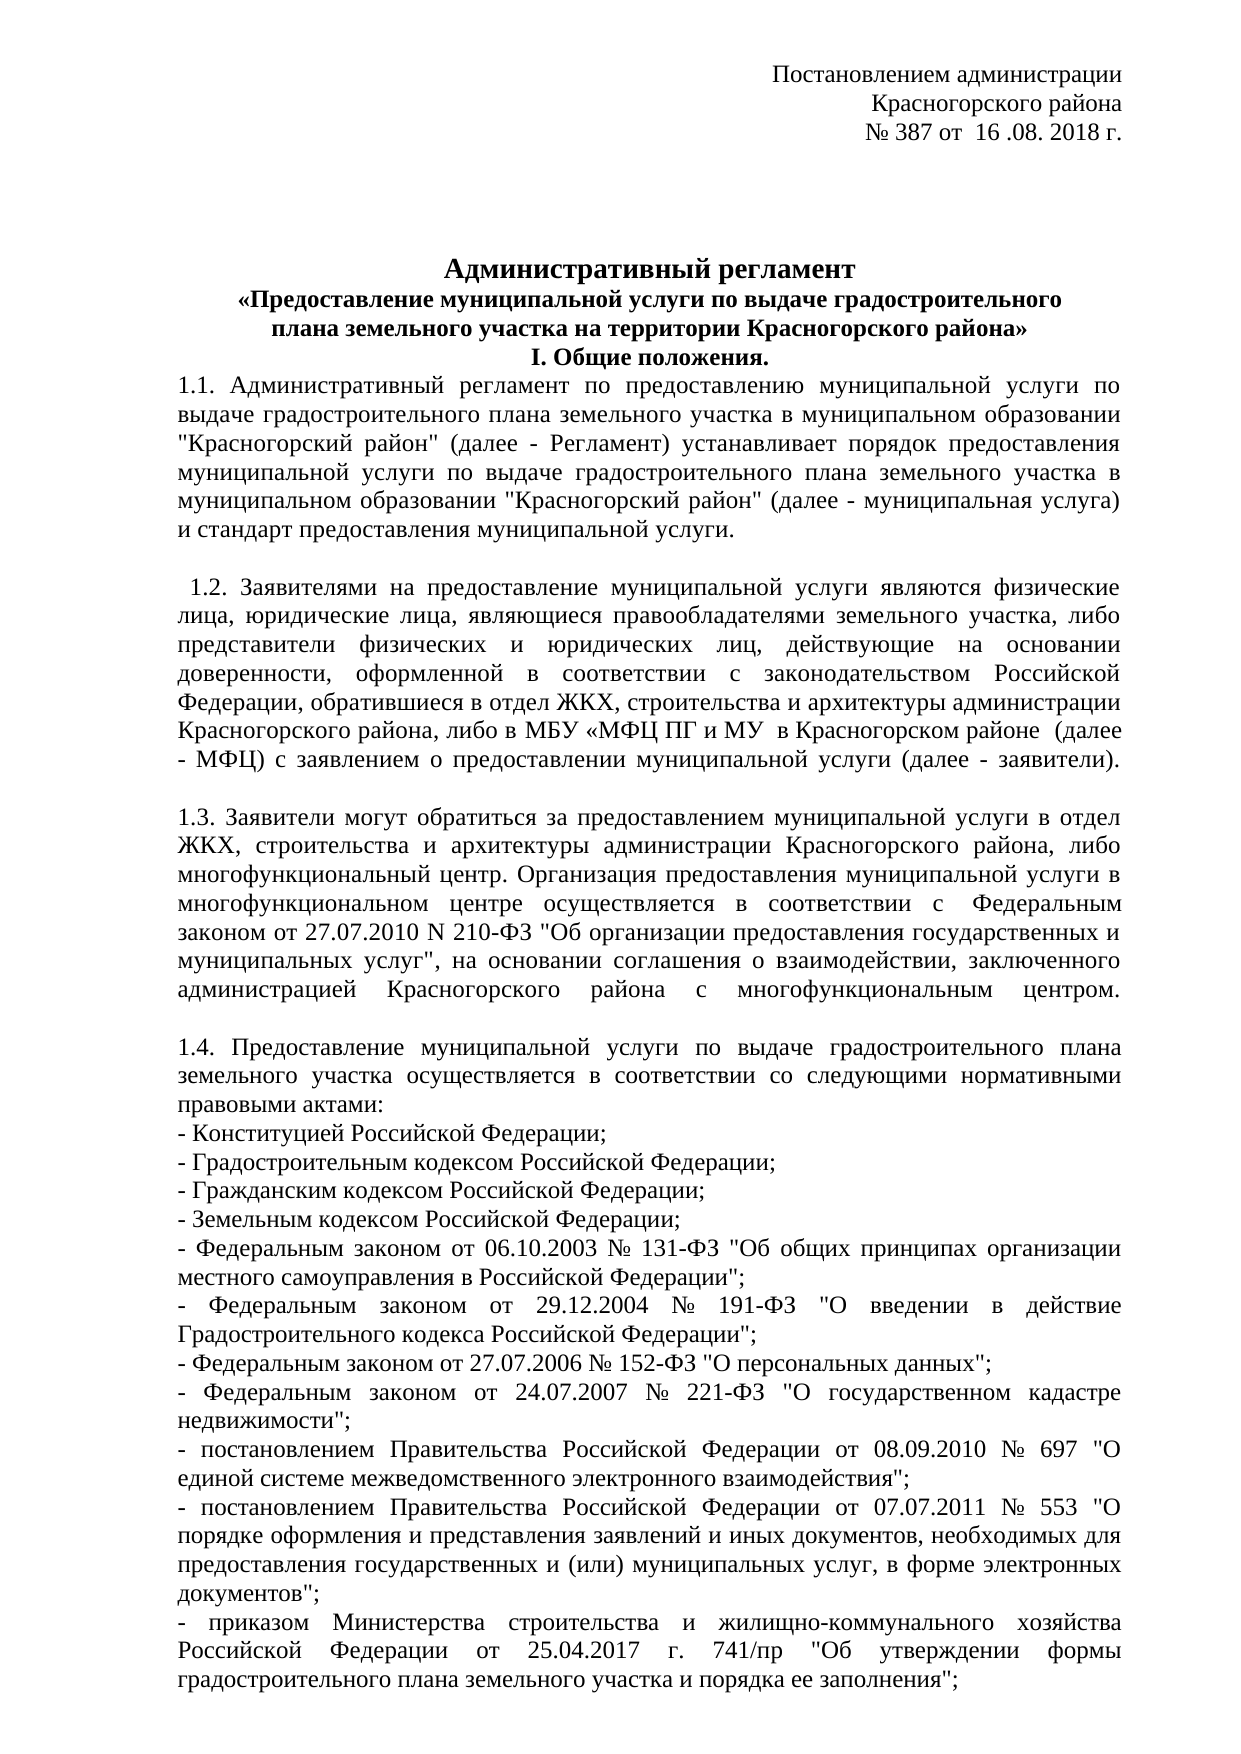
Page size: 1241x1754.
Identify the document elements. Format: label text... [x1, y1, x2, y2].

text 1.1. Административный регламент по предоставлению муниципальной услуги по выдаче градостроительного плана земельного участка в муниципальном образовании "Красногорский район" (далее - Регламент) устанавливает порядок предоставления муниципальной услуги по выдаче градостроительного плана земельного участка в муниципальном образовании "Красногорский район" (далее - муниципальная услуга) и стандарт предоставления муниципальной услуги. [177, 371, 1122, 543]
text - Федеральным законом от 27.07.2006 № 152-ФЗ "О персональных данных"; [177, 1348, 1122, 1377]
text I. Общие положения. [177, 342, 1122, 371]
text - приказом Министерства строительства и жилищно-коммунального хозяйства Российской Федерации от 25.04.2017 г. 741/пр "Об утверждении формы градостроительного плана земельного участка и порядка ее заполнения"; [177, 1607, 1122, 1693]
text - постановлением Правительства Российской Федерации от 07.07.2011 № 553 "О порядке оформления и представления заявлений и иных документов, необходимых для предоставления государственных и (или) муниципальных услуг, в форме электронных документов"; [177, 1492, 1122, 1607]
text - Федеральным законом от 24.07.2007 № 221-ФЗ "О государственном кадастре недвижимости"; [177, 1377, 1122, 1434]
text 1.2. Заявителями на предоставление муниципальной услуги являются физические лица, юридические лица, являющиеся правообладателями земельного участка, либо представители физических и юридических лиц, действующие на основании доверенности, оформленной в соответствии с законодательством Российской Федерации, обратившиеся в отдел ЖКХ, строительства и архитектуры администрации Красногорского района, либо в МБУ «МФЦ ПГ и МУ в Красногорском районе (далее - МФЦ) с заявлением о предоставлении муниципальной услуги (далее - заявители). 1.3. Заявители могут обратиться за предоставлением муниципальной услуги в отдел ЖКХ, строительства и архитектуры администрации Красногорского района, либо многофункциональный центр. Организация предоставления муниципальной услуги в многофункциональном центре осуществляется в соответствии с Федеральным законом от 27.07.2010 N 210-ФЗ "Об организации предоставления государственных и муниципальных услуг", на основании соглашения о взаимодействии, заключенного администрацией Красногорского района с многофункциональным центром. [177, 543, 1122, 1032]
text «Предоставление муниципальной услуги по выдаче градостроительного [177, 284, 1122, 313]
text - Федеральным законом от 29.12.2004 № 191-ФЗ "О введении в действие Градостроительного кодекса Российской Федерации"; [177, 1291, 1122, 1348]
text Административный регламент [177, 251, 1122, 284]
text - Федеральным законом от 06.10.2003 № 131-ФЗ "Об общих принципах организации местного самоуправления в Российской Федерации"; [177, 1233, 1122, 1291]
text - Конституцией Российской Федерации; [177, 1118, 1122, 1147]
text Постановлением администрации [177, 59, 1122, 88]
text - постановлением Правительства Российской Федерации от 08.09.2010 № 697 "О единой системе межведомственного электронного взаимодействия"; [177, 1434, 1122, 1492]
text плана земельного участка на территории Красногорского района» [177, 313, 1122, 342]
text 1.4. Предоставление муниципальной услуги по выдаче градостроительного плана земельного участка осуществляется в соответствии со следующими нормативными правовыми актами: [177, 1032, 1122, 1118]
text - Градостроительным кодексом Российской Федерации; [177, 1147, 1122, 1176]
text Красногорского района [177, 88, 1122, 117]
text - Земельным кодексом Российской Федерации; [177, 1204, 1122, 1233]
text № 387 от 16 .08. 2018 г. [177, 117, 1122, 145]
text - Гражданским кодексом Российской Федерации; [177, 1176, 1122, 1204]
